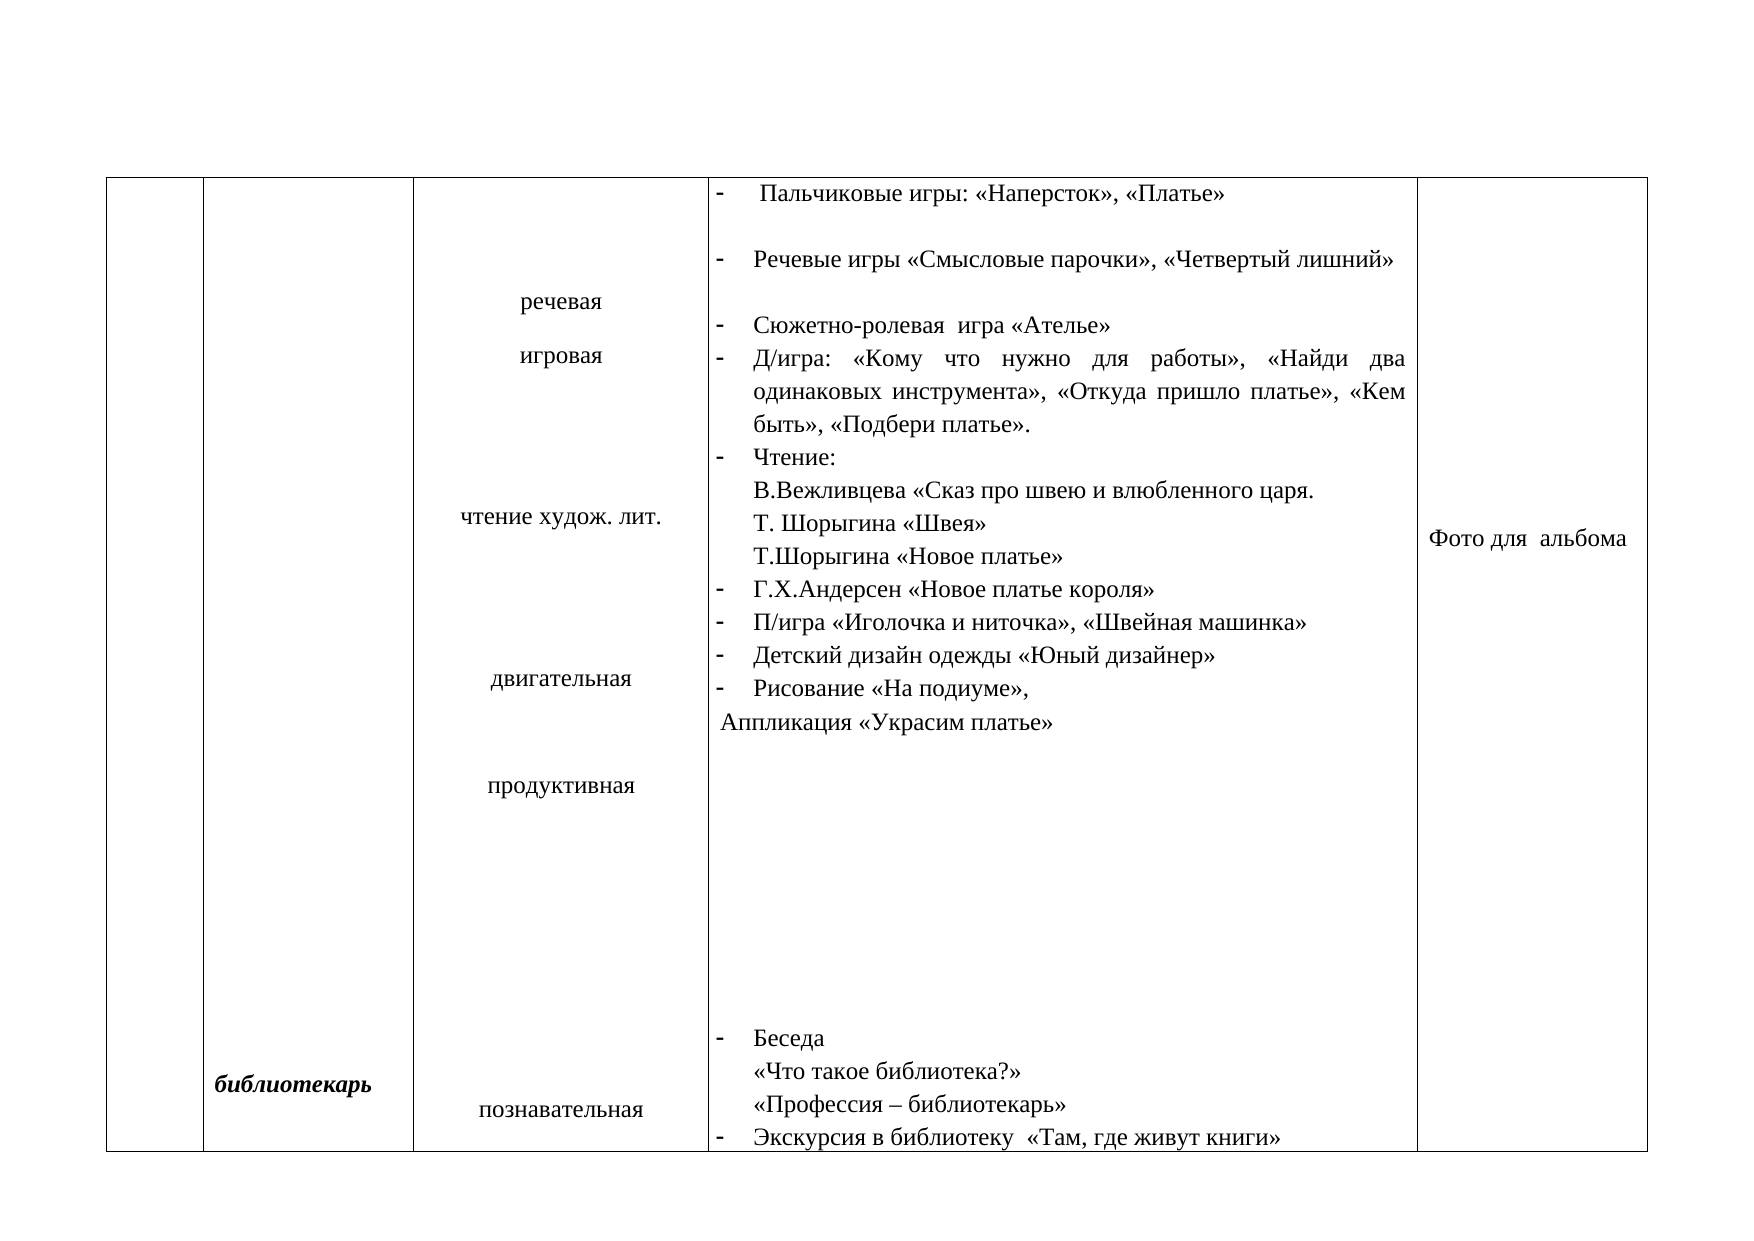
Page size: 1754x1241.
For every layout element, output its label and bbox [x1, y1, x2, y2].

table_cell [709, 178, 1417, 1151]
table_cell [414, 178, 708, 1151]
table_cell [204, 178, 413, 1151]
table_cell [107, 178, 203, 1151]
table_cell [1418, 178, 1647, 1151]
